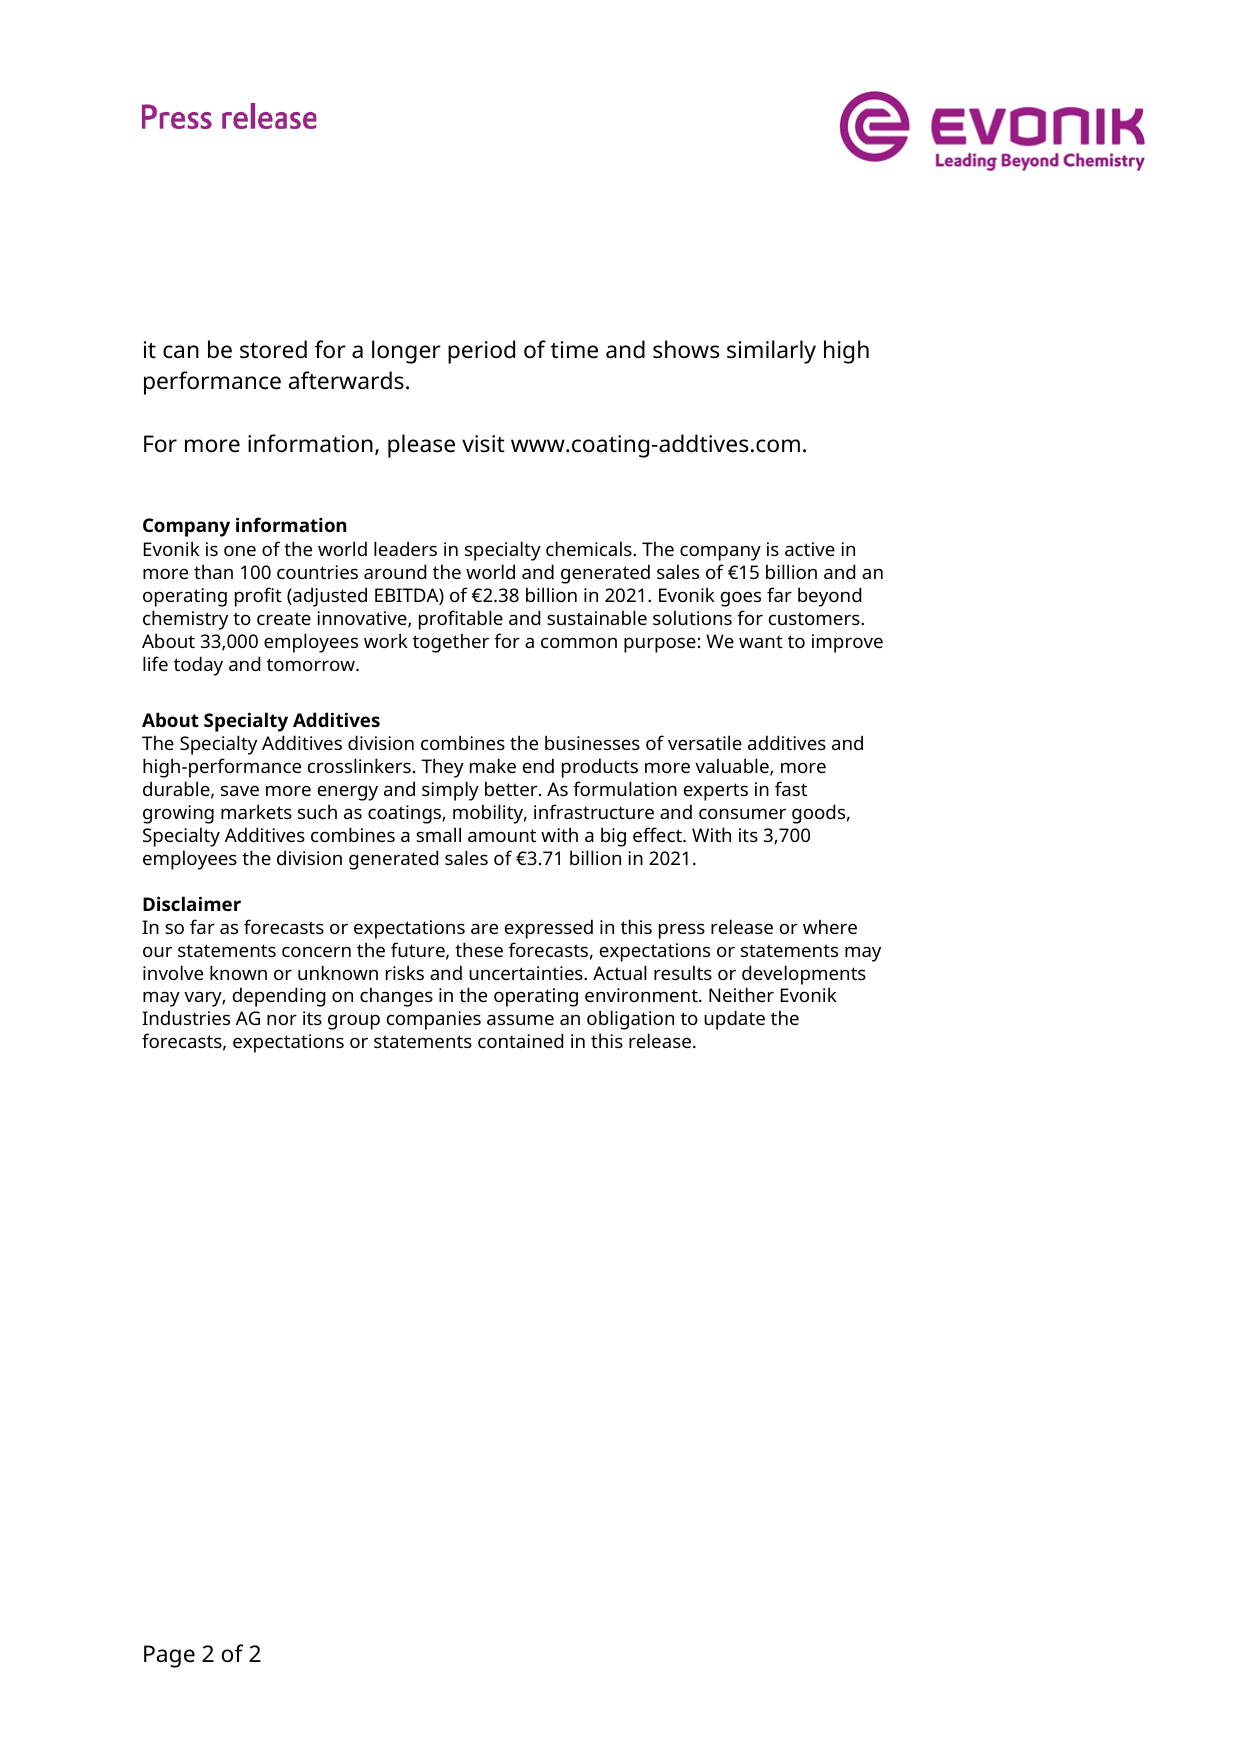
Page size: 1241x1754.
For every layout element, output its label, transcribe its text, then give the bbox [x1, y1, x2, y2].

text For more information, please visit www.coating-addtives.com. [142, 427, 886, 458]
picture [838, 89, 1146, 172]
text The Specialty Additives division combines the businesses of versatile additives and high-performance crosslinkers. They make end products more valuable, more durable, save more energy and simply better. As formulation experts in fast growing markets such as coatings, mobility, infrastructure and consumer goods, Specialty Additives combines a small amount with a big effect. With its 3,700 employees the division generated sales of €3.71 billion in 2021. [142, 732, 886, 870]
text In so far as forecasts or expectations are expressed in this press release or where our statements concern the future, these forecasts, expectations or statements may involve known or unknown risks and uncertainties. Actual results or developments may vary, depending on changes in the operating environment. Neither Evonik Industries AG nor its group companies assume an obligation to update the forecasts, expectations or statements contained in this release. [142, 916, 886, 1053]
text Evonik is one of the world leaders in specialty chemicals. The company is active in more than 100 countries around the world and generated sales of €15 billion and an operating profit (adjusted EBITDA) of €2.38 billion in 2021. Evonik goes far beyond chemistry to create innovative, profitable and sustainable solutions for customers. About 33,000 employees work together for a common purpose: We want to improve life today and tomorrow. [142, 538, 886, 676]
text Disclaimer [142, 893, 886, 916]
text About Specialty Additives [142, 707, 886, 732]
text Company information [142, 513, 886, 538]
picture [141, 103, 317, 129]
